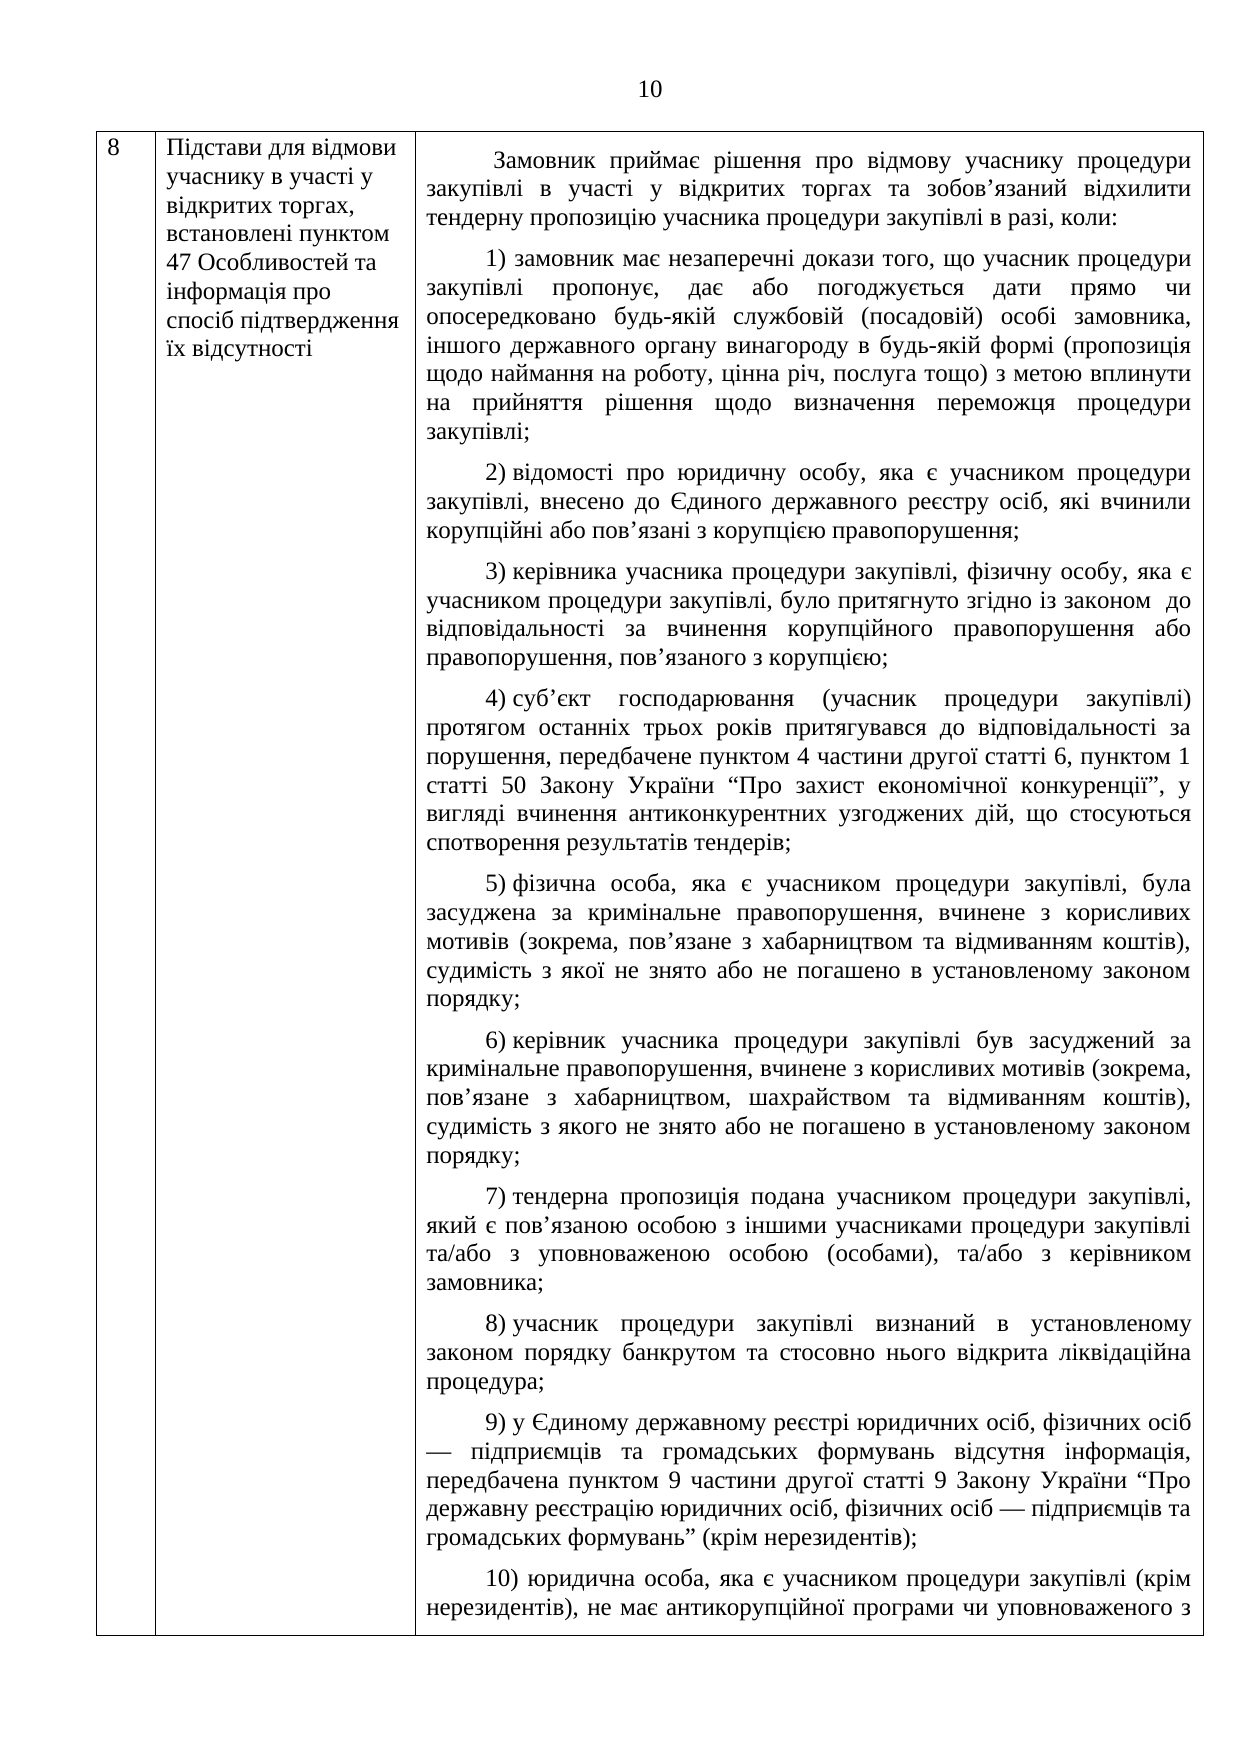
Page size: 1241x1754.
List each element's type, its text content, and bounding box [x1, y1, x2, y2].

table_cell 8 [97, 132, 155, 1635]
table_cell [416, 132, 1203, 1635]
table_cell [156, 132, 415, 1635]
